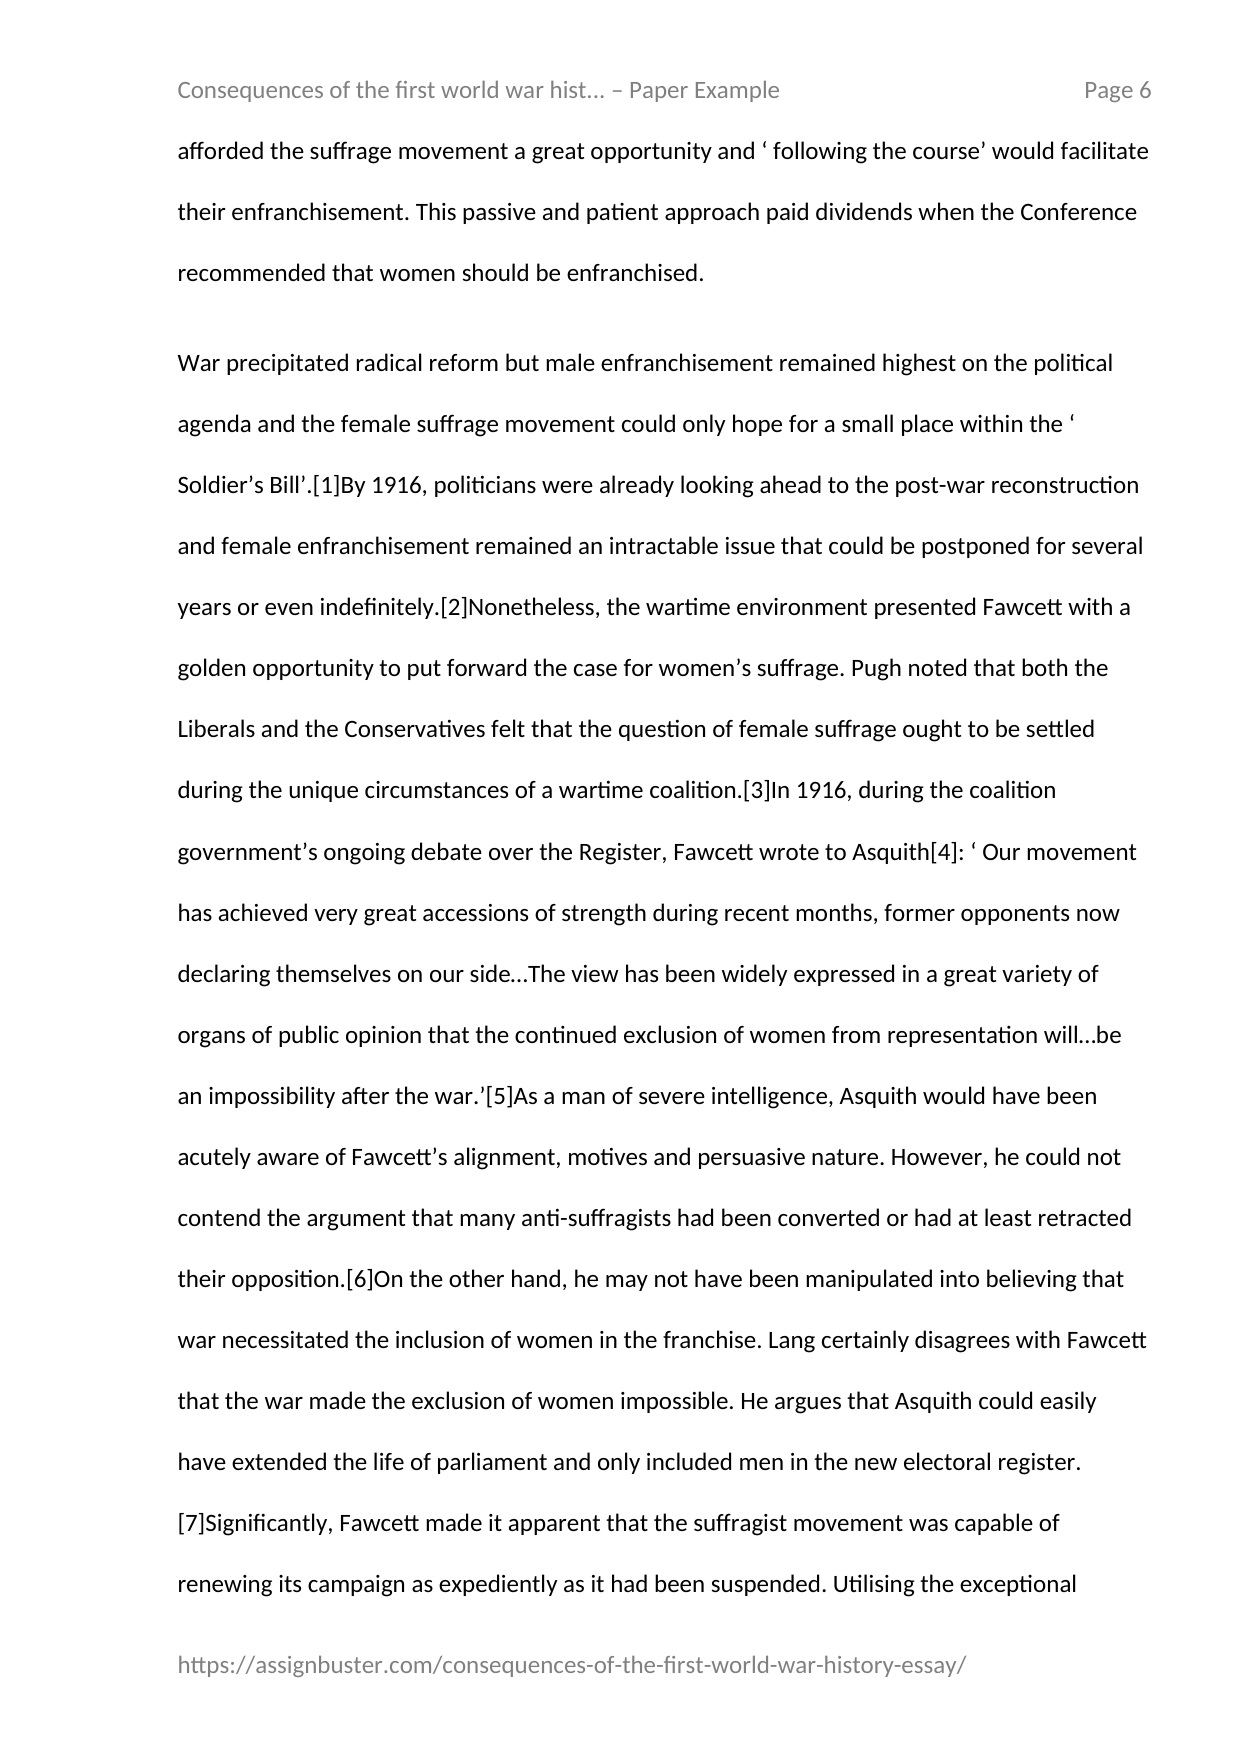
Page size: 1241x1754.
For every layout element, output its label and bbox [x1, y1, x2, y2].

text [177, 347, 1152, 1599]
text [177, 135, 1152, 287]
